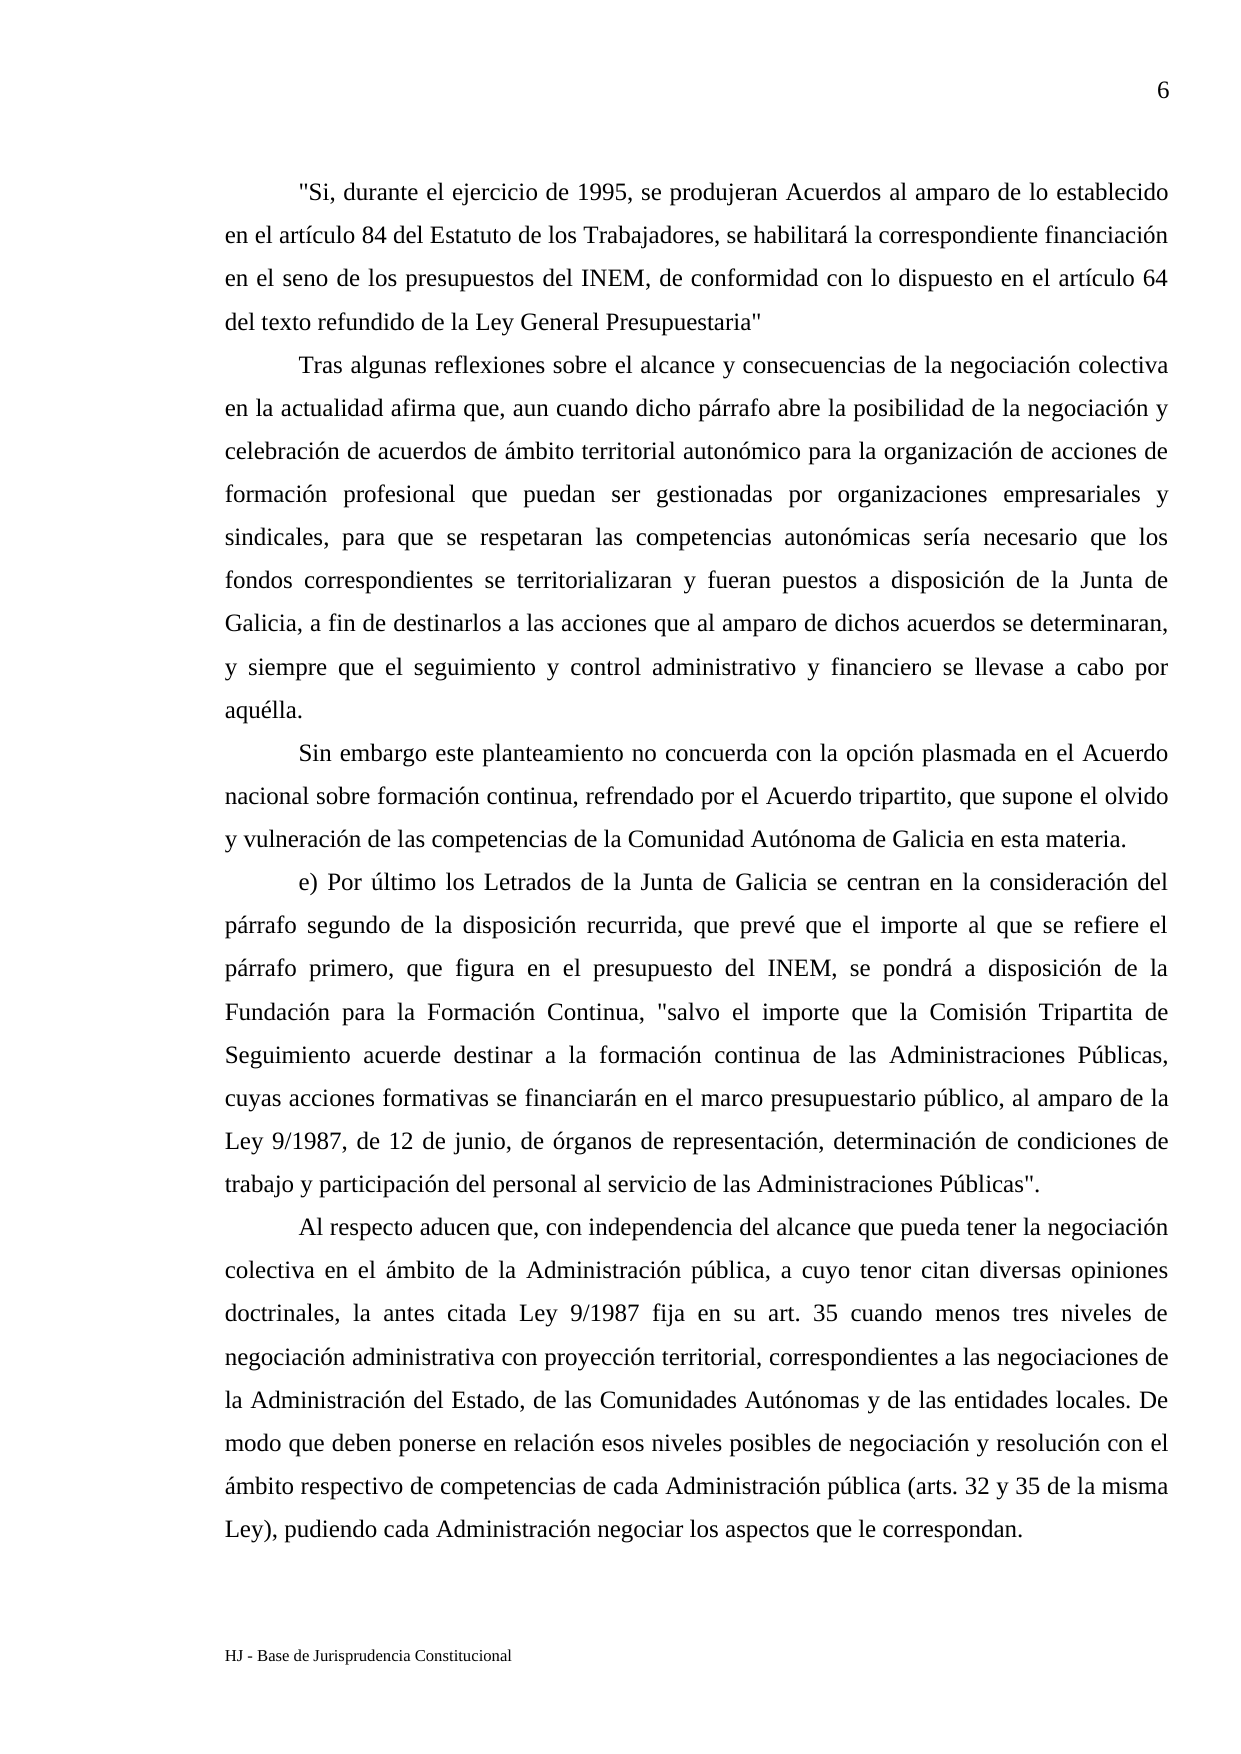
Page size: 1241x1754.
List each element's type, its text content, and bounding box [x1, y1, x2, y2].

text e) Por último los Letrados de la Junta de Galicia se centran en la consideración del párrafo segundo de la disposición recurrida, que prevé que el importe al que se refiere el párrafo primero, que figura en el presupuesto del INEM, se pondrá a disposición de la Fundación para la Formación Continua, "salvo el importe que la Comisión Tripartita de Seguimiento acuerde destinar a la formación continua de las Administraciones Públicas, cuyas acciones formativas se financiarán en el marco presupuestario público, al amparo de la Ley 9/1987, de 12 de junio, de órganos de representación, determinación de condiciones de trabajo y participación del personal al servicio de las Administraciones Públicas". [224, 867, 1169, 1198]
text Tras algunas reflexiones sobre el alcance y consecuencias de la negociación colectiva en la actualidad afirma que, aun cuando dicho párrafo abre la posibilidad de la negociación y celebración de acuerdos de ámbito territorial autonómico para la organización de acciones de formación profesional que puedan ser gestionadas por organizaciones empresariales y sindicales, para que se respetaran las competencias autonómicas sería necesario que los fondos correspondientes se territorializaran y fueran puestos a disposición de la Junta de Galicia, a fin de destinarlos a las acciones que al amparo de dichos acuerdos se determinaran, y siempre que el seguimiento y control administrativo y financiero se llevase a cabo por aquélla. [224, 350, 1169, 723]
text "Si, durante el ejercicio de 1995, se produjeran Acuerdos al amparo de lo establecido en el artículo 84 del Estatuto de los Trabajadores, se habilitará la correspondiente financiación en el seno de los presupuestos del INEM, de conformidad con lo dispuesto en el artículo 64 del texto refundido de la Ley General Presupuestaria" [224, 177, 1169, 335]
text Sin embargo este planteamiento no concuerda con la opción plasmada en el Acuerdo nacional sobre formación continua, refrendado por el Acuerdo tripartito, que supone el olvido y vulneración de las competencias de la Comunidad Autónoma de Galicia en esta materia. [224, 738, 1169, 853]
text Al respecto aducen que, con independencia del alcance que pueda tener la negociación colectiva en el ámbito de la Administración pública, a cuyo tenor citan diversas opiniones doctrinales, la antes citada Ley 9/1987 fija en su art. 35 cuando menos tres niveles de negociación administrativa con proyección territorial, correspondientes a las negociaciones de la Administración del Estado, de las Comunidades Autónomas y de las entidades locales. De modo que deben ponerse en relación esos niveles posibles de negociación y resolución con el ámbito respectivo de competencias de cada Administración pública (arts. 32 y 35 de la misma Ley), pudiendo cada Administración negociar los aspectos que le correspondan. [224, 1212, 1169, 1543]
